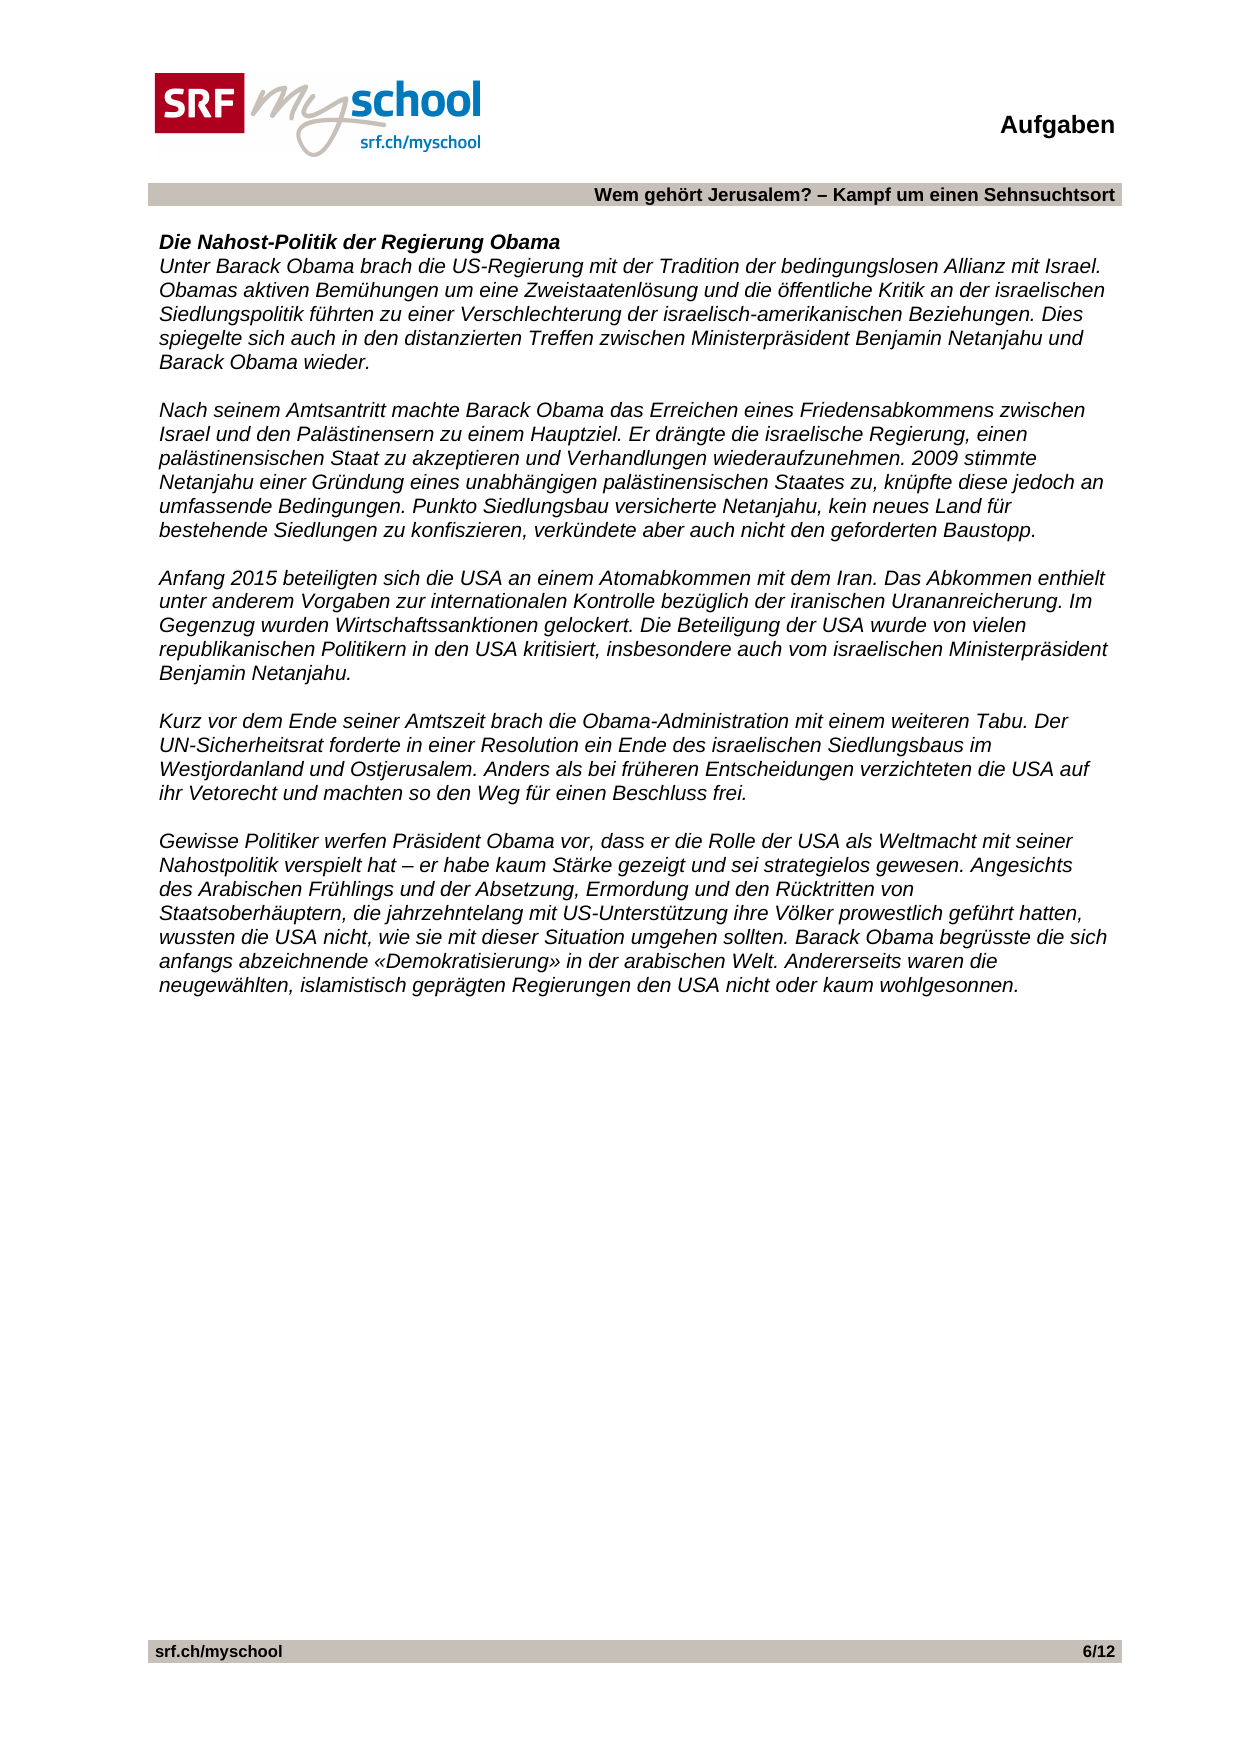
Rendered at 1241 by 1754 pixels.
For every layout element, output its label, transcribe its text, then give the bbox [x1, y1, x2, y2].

table_header Die Nahost-Politik der Regierung Obama Unter Barack Obama brach die US-Regierung mit der Tradition der bedingungslosen Allianz mit Israel. Obamas aktiven Bemühungen um eine Zweistaatenlösung und die öffentliche Kritik an der israelischen Siedlungspolitik führten zu einer Verschlechterung der israelisch-amerikanischen Beziehungen. Dies spiegelte sich auch in den distanzierten Treffen zwischen Ministerpräsident Benjamin Netanjahu und Barack Obama wieder. Nach seinem Amtsantritt machte Barack Obama das Erreichen eines Friedensabkommens zwischen Israel und den Palästinensern zu einem Hauptziel. Er drängte die israelische Regierung, einen palästinensischen Staat zu akzeptieren und Verhandlungen wiederaufzunehmen. 2009 stimmte Netanjahu einer Gründung eines unabhängigen palästinensischen Staates zu, knüpfte diese jedoch an umfassende Bedingungen. Punkto Siedlungsbau versicherte Netanjahu, kein neues Land für bestehende Siedlungen zu konfiszieren, verkündete aber auch nicht den geforderten Baustopp. Anfang 2015 beteiligten sich die USA an einem Atomabkommen mit dem Iran. Das Abkommen enthielt unter anderem Vorgaben zur internationalen Kontrolle bezüglich der iranischen Urananreicherung. Im Gegenzug wurden Wirtschaftssanktionen gelockert. Die Beteiligung der USA wurde von vielen republikanischen Politikern in den USA kritisiert, insbesondere auch vom israelischen Ministerpräsident Benjamin Netanjahu. Kurz vor dem Ende seiner Amtszeit brach die Obama-Administration mit einem weiteren Tabu. Der UN-Sicherheitsrat forderte in einer Resolution ein Ende des israelischen Siedlungsbaus im Westjordanland und Ostjerusalem. Anders als bei früheren Entscheidungen verzichteten die USA auf ihr Vetorecht und machten so den Weg für einen Beschluss frei. Gewisse Politiker werfen Präsident Obama vor, dass er die Rolle der USA als Weltmacht mit seiner Nahostpolitik verspielt hat – er habe kaum Stärke gezeigt und sei strategielos gewesen. Angesichts des Arabischen Frühlings und der Absetzung, Ermordung und den Rücktritten von Staatsoberhäuptern, die jahrzehntelang mit US-Unterstützung ihre Völker prowestlich geführt hatten, wussten die USA nicht, wie sie mit dieser Situation umgehen sollten. Barack Obama begrüsste die sich anfangs abzeichnende «Demokratisierung» in der arabischen Welt. Andererseits waren die neugewählten, islamistisch geprägten Regierungen den USA nicht oder kaum wohlgesonnen. [148, 230, 1122, 997]
picture [154, 73, 480, 157]
